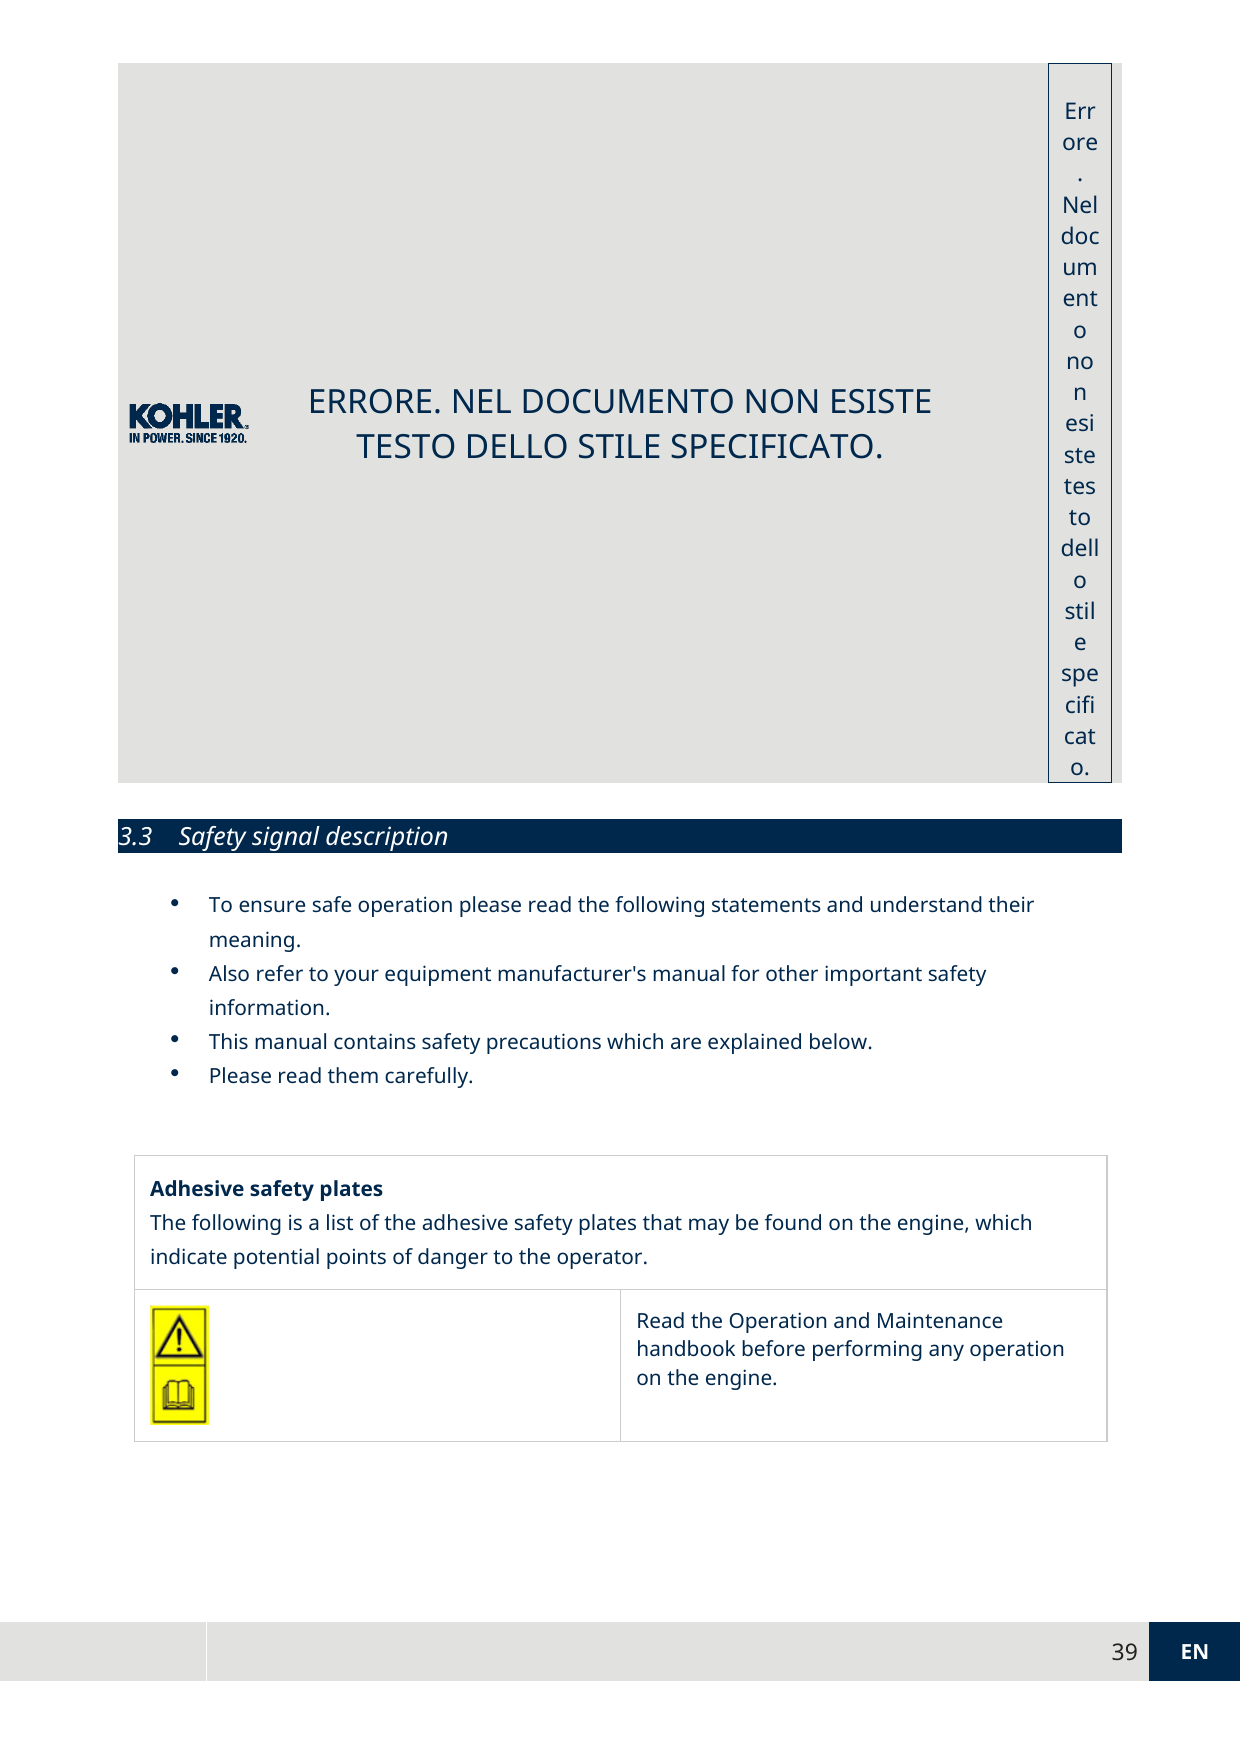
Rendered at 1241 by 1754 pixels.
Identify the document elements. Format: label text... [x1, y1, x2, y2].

picture [150, 1305, 209, 1425]
picture [129, 403, 249, 443]
subtitle Safety signal description [118, 819, 1122, 853]
table_header To ensure safe operation please read the following statements and understand their meaning. Also refer to your equipment manufacturer's manual for other important safety information. This manual contains safety precautions which are explained below. Please read them carefully. [118, 872, 1122, 1457]
